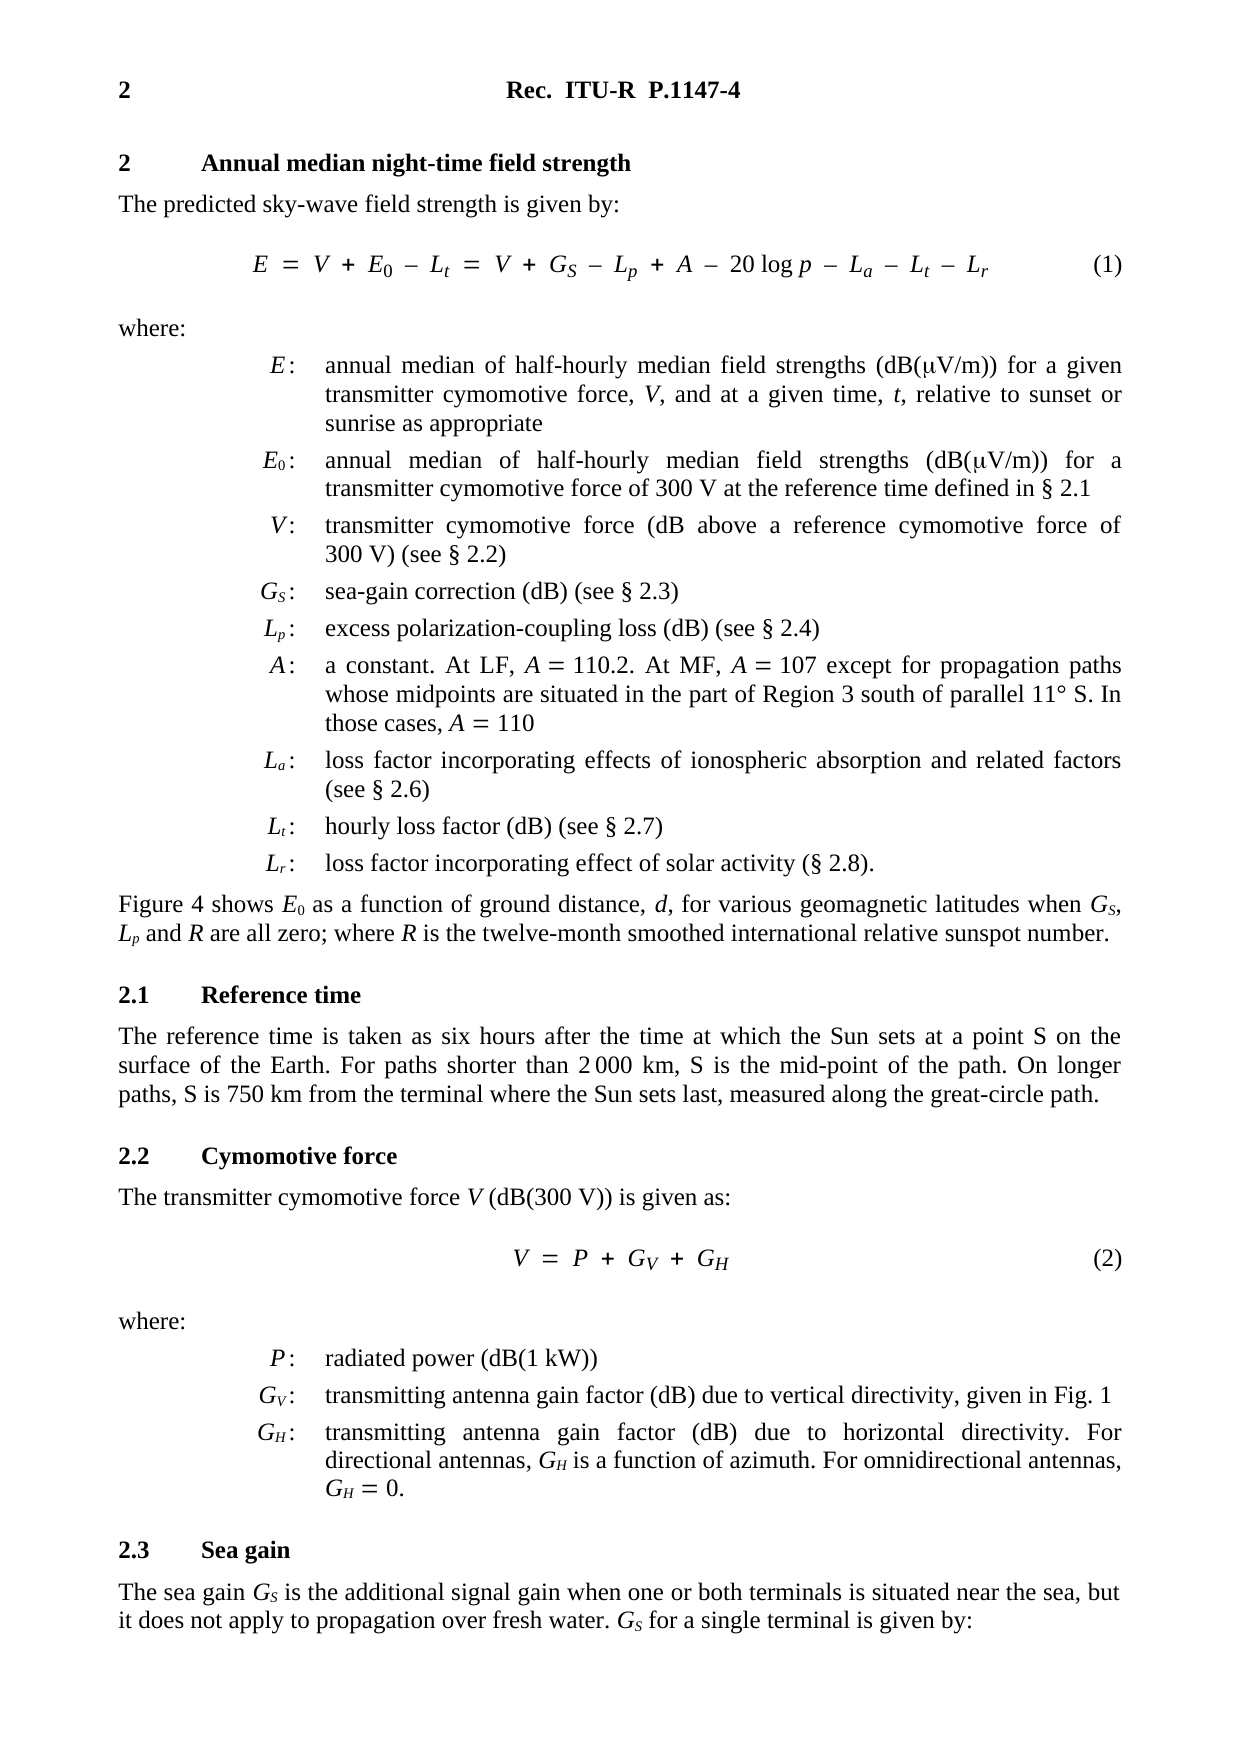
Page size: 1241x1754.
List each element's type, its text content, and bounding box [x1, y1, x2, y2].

text Lr : loss factor incorporating effect of solar activity (§ 2.8). [118, 848, 1122, 877]
text P : radiated power (dB(1 kW)) [118, 1343, 1122, 1372]
subtitle 2.1 Reference time [118, 980, 1122, 1009]
text The sea gain GS is the additional signal gain when one or both terminals is situated near the sea, but it does not apply to propagation over fresh water. GS for a single terminal is given by: [118, 1577, 1122, 1634]
text GS : sea-gain correction (dB) (see § 2.3) [118, 576, 1122, 605]
text GV : transmitting antenna gain factor (dB) due to vertical directivity, given in Fig. 1 [118, 1381, 1122, 1409]
text E : annual median of half-hourly median field strengths (dB(V/m)) for a given transmitter cymomotive force, V, and at a given time, t, relative to sunset or sunrise as appropriate [118, 350, 1122, 436]
text La : loss factor incorporating effects of ionospheric absorption and related factors (see § 2.6) [118, 745, 1122, 803]
text where: [118, 313, 1122, 342]
text E  V  E0 – Lt  V  GS – Lp  A – 20 log p – La – Lt – Lr (1) [118, 249, 1122, 281]
subtitle 2.3 Sea gain [118, 1535, 1122, 1564]
text The reference time is taken as six hours after the time at which the Sun sets at a point S on the surface of the Earth. For paths shorter than 2 000 km, S is the mid-point of the path. On longer paths, S is 750 km from the terminal where the Sun sets last, measured along the great-circle path. [118, 1021, 1122, 1108]
text E0 : annual median of half-hourly median field strengths (dB(V/m)) for a transmitter cymomotive force of 300 V at the reference time defined in § 2.1 [118, 445, 1122, 502]
text where: [118, 1306, 1122, 1335]
text V  P  GV  GH (2) [118, 1243, 1122, 1275]
text Lt : hourly loss factor (dB) (see § 2.7) [118, 811, 1122, 840]
text A : a constant. At LF, A  110.2. At MF, A  107 except for propagation paths whose midpoints are situated in the part of Region 3 south of parallel 11° S. In those cases, A  110 [118, 651, 1122, 737]
text Lp : excess polarization-coupling loss (dB) (see § 2.4) [118, 613, 1122, 642]
text GH : transmitting antenna gain factor (dB) due to horizontal directivity. For directional antennas, GH is a function of azimuth. For omnidirectional antennas, GH  0. [118, 1418, 1122, 1502]
text The predicted sky-wave field strength is given by: [118, 189, 1122, 218]
text Figure 4 shows E0 as a function of ground distance, d, for various geomagnetic latitudes when GS, Lp and R are all zero; where R is the twelve-month smoothed international relative sunspot number. [118, 889, 1122, 947]
subtitle 2 Annual median night-time field strength [118, 148, 1122, 176]
subtitle 2.2 Cymomotive force [118, 1141, 1122, 1170]
text The transmitter cymomotive force V (dB(300 V)) is given as: [118, 1182, 1122, 1211]
text V : transmitter cymomotive force (dB above a reference cymomotive force of 300 V) (see § 2.2) [118, 511, 1122, 568]
